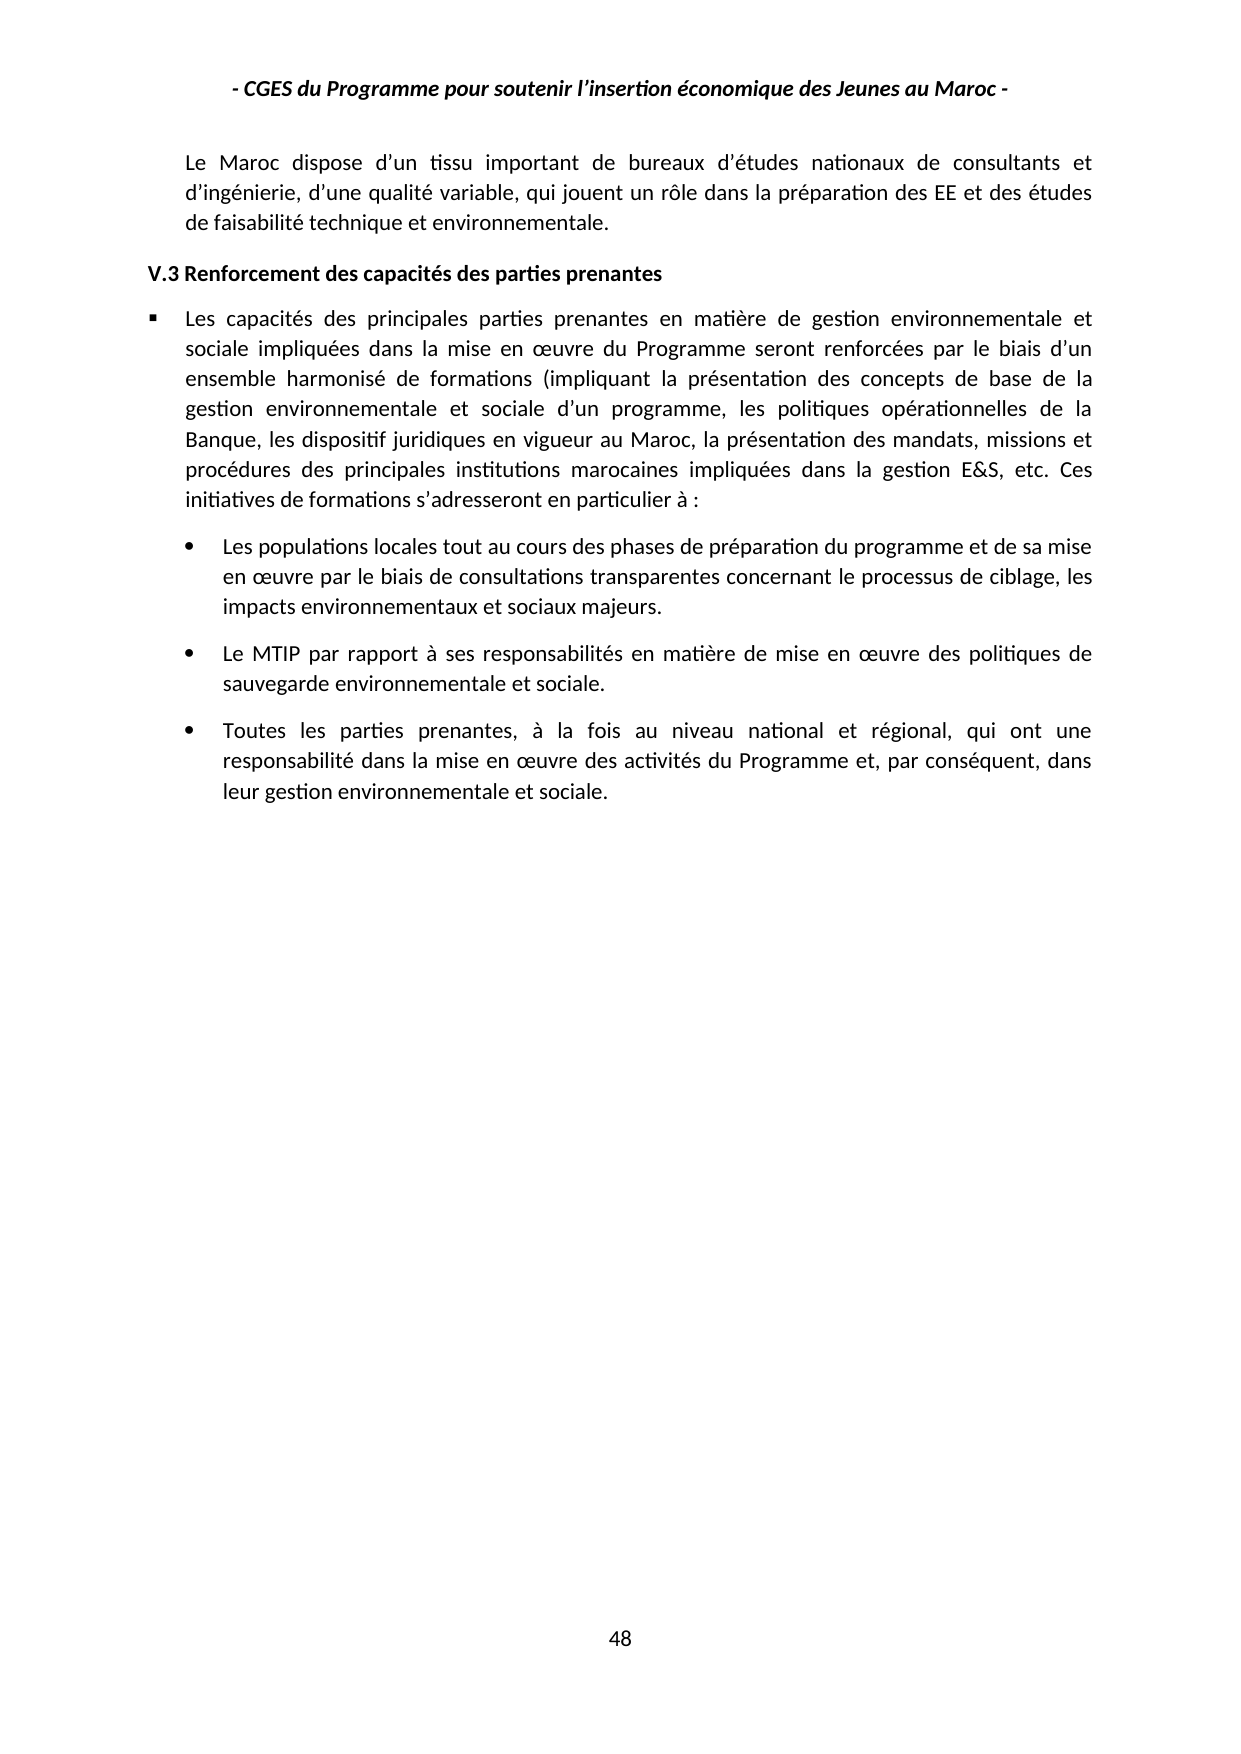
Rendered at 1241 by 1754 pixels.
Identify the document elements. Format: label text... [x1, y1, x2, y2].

text Le Maroc dispose d’un tissu important de bureaux d’études nationaux de consultants et d’ingénierie, d’une qualité variable, qui jouent un rôle dans la préparation des EE et des études de faisabilité technique et environnementale. [185, 148, 1092, 236]
list Les populations locales tout au cours des phases de préparation du programme et de sa mise en œuvre par le biais de consultations transparentes concernant le processus de ciblage, les impacts environnementaux et sociaux majeurs. [185, 532, 1092, 620]
list Toutes les parties prenantes, à la fois au niveau national et régional, qui ont une responsabilité dans la mise en œuvre des activités du Programme et, par conséquent, dans leur gestion environnementale et sociale. [185, 716, 1092, 805]
text V.3 Renforcement des capacités des parties prenantes [148, 259, 1092, 287]
list Les capacités des principales parties prenantes en matière de gestion environnementale et sociale impliquées dans la mise en œuvre du Programme seront renforcées par le biais d’un ensemble harmonisé de formations (impliquant la présentation des concepts de base de la gestion environnementale et sociale d’un programme, les politiques opérationnelles de la Banque, les dispositif juridiques en vigueur au Maroc, la présentation des mandats, missions et procédures des principales institutions marocaines impliquées dans la gestion E&S, etc. Ces initiatives de formations s’adresseront en particulier à : [148, 304, 1092, 513]
list Le MTIP par rapport à ses responsabilités en matière de mise en œuvre des politiques de sauvegarde environnementale et sociale. [185, 639, 1092, 697]
